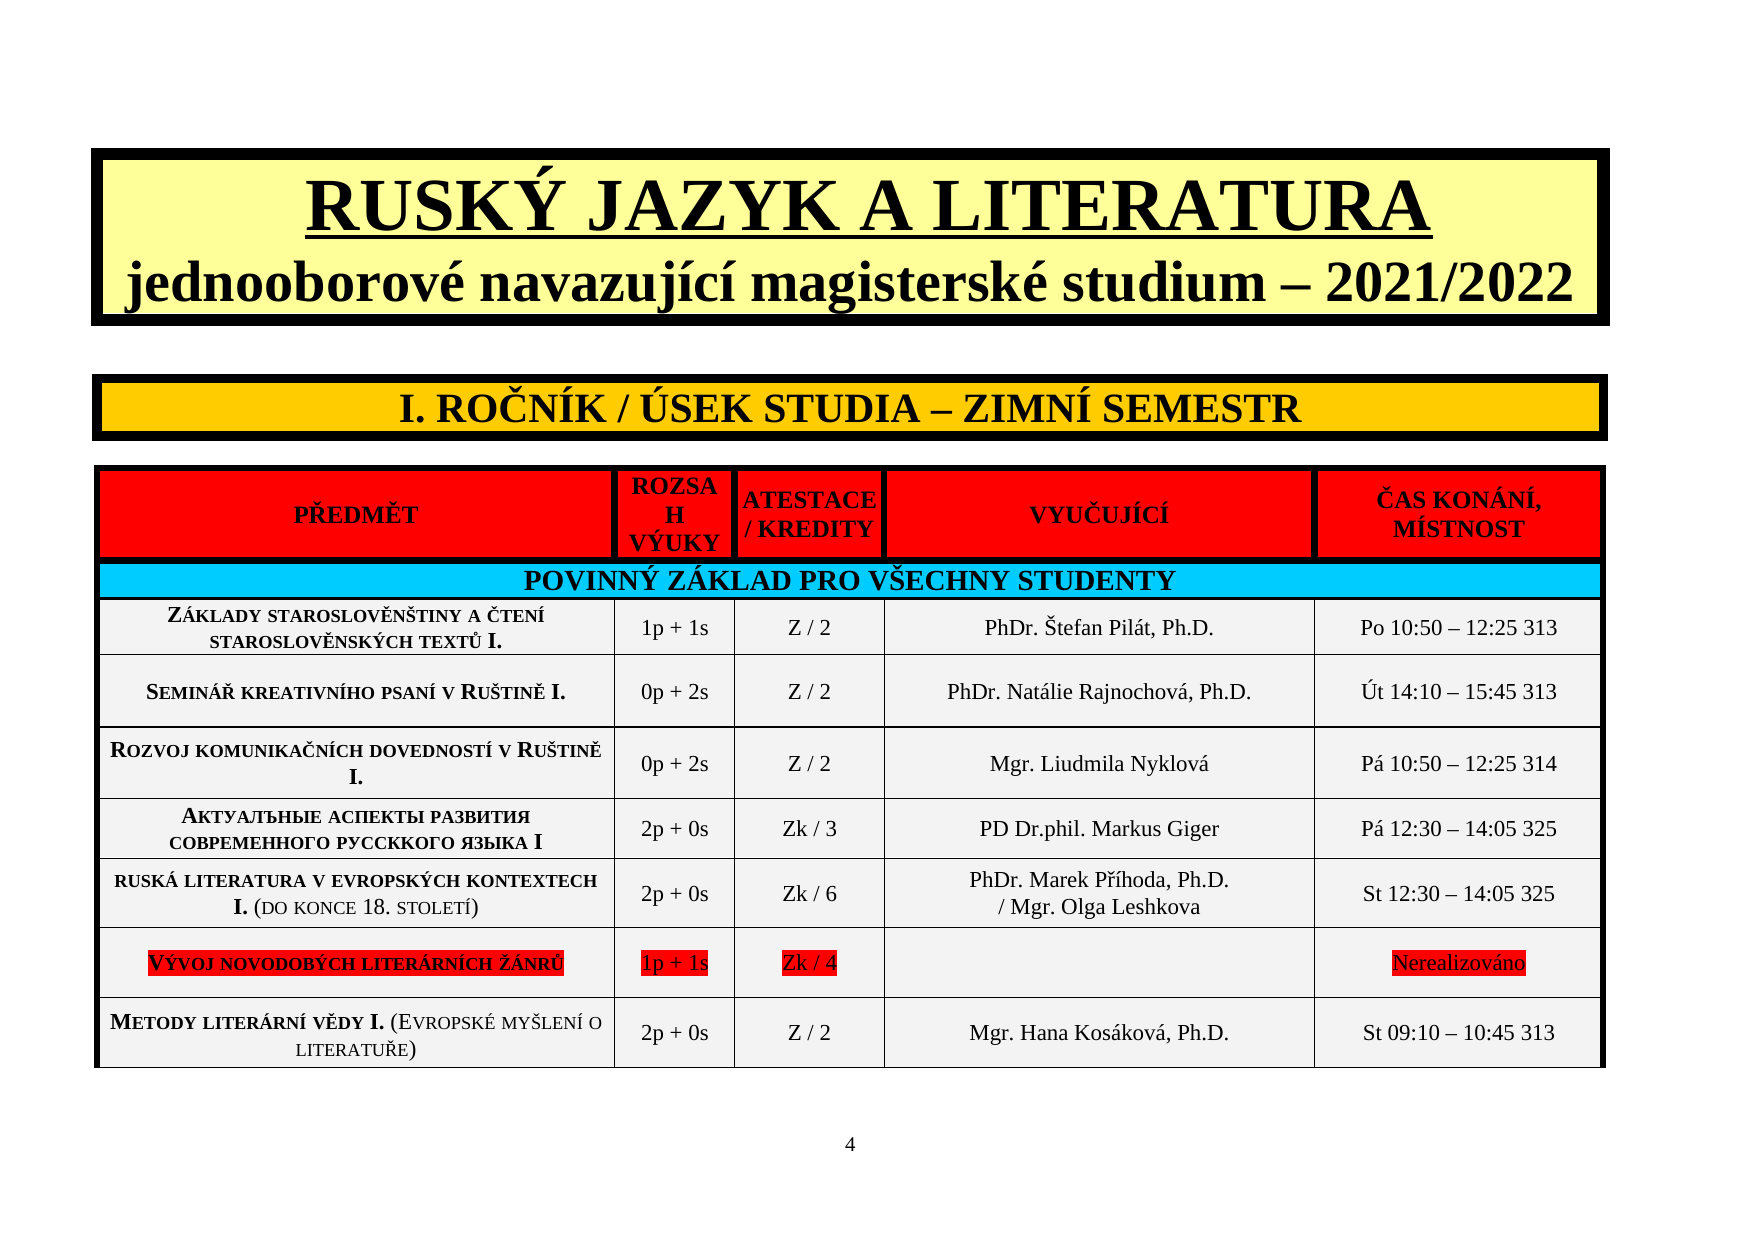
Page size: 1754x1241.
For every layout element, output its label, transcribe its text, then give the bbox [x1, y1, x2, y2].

table_cell Povinný základ pro všechny studenty [100, 564, 1600, 597]
table_cell ruská literatura v evropských kontextech I. (do konce 18. století) [100, 859, 614, 927]
table_cell St 12:30 – 14:05 325 [1315, 859, 1600, 927]
table_header Čas konání, místnost [1318, 471, 1600, 557]
table_cell Mgr. Liudmila Nyklová [885, 728, 1314, 798]
table_cell 2p + 0s [615, 799, 734, 857]
table_header Ruský jazyk a literatura jednooborové navazující magisterské studium – 2021/2022 [103, 160, 1597, 313]
table_cell 1p + 1s [615, 928, 734, 997]
table_header I. ročník / úsek studia – zimní semestr [102, 383, 1599, 431]
table_cell Zk / 6 [735, 859, 884, 927]
table_cell Aктуалъныe acпeкты развития coвpeмeннoгo руccкkoгo языкa I [100, 799, 614, 857]
table_header PŘEDMĚT [100, 471, 611, 557]
table_cell PhDr. Natálie Rajnochová, Ph.D. [885, 655, 1314, 726]
table_cell Metody literární vědy I. (Evropské myšlení o literatuře) [100, 998, 614, 1067]
table_cell Vývoj novodobých literárních žánrů [100, 928, 614, 997]
table_cell PhDr. Štefan Pilát, Ph.D. [885, 600, 1314, 654]
table_cell Po 10:50 – 12:25 313 [1315, 600, 1600, 654]
table_cell Z / 2 [735, 998, 884, 1067]
table_cell Z / 2 [735, 600, 884, 654]
table_cell Zk / 4 [735, 928, 884, 997]
table_cell 0p + 2s [615, 655, 734, 726]
table_cell Seminář kreativního psaní v Ruštině I. [100, 655, 614, 726]
table_cell 2p + 0s [615, 859, 734, 927]
table_cell 1p + 1s [615, 600, 734, 654]
table_cell PD Dr.phil. Markus Giger [885, 799, 1314, 857]
table_cell Zk / 3 [735, 799, 884, 857]
table_header atestace / kredity [738, 471, 881, 557]
table_cell 2p + 0s [615, 998, 734, 1067]
table_cell Pá 10:50 – 12:25 314 [1315, 728, 1600, 798]
table_cell Pá 12:30 – 14:05 325 [1315, 799, 1600, 857]
table_cell Rozvoj komunikačních dovedností v Ruštině I. [100, 728, 614, 798]
table_cell 0p + 2s [615, 728, 734, 798]
table_header Rozsah výuky [618, 471, 731, 557]
table_cell [885, 928, 1314, 997]
table_cell Základy staroslověnštiny a čtení staroslověnských textů I. [100, 600, 614, 654]
table_header Vyučující [887, 471, 1311, 557]
table_cell Út 14:10 – 15:45 313 [1315, 655, 1600, 726]
table_cell Mgr. Hana Kosáková, Ph.D. [885, 998, 1314, 1067]
table_cell St 09:10 – 10:45 313 [1315, 998, 1600, 1067]
table_cell Z / 2 [735, 728, 884, 798]
table_cell Nerealizováno [1315, 928, 1600, 997]
table_cell PhDr. Marek Příhoda, Ph.D. / Mgr. Olga Leshkova [885, 859, 1314, 927]
table_cell Z / 2 [735, 655, 884, 726]
